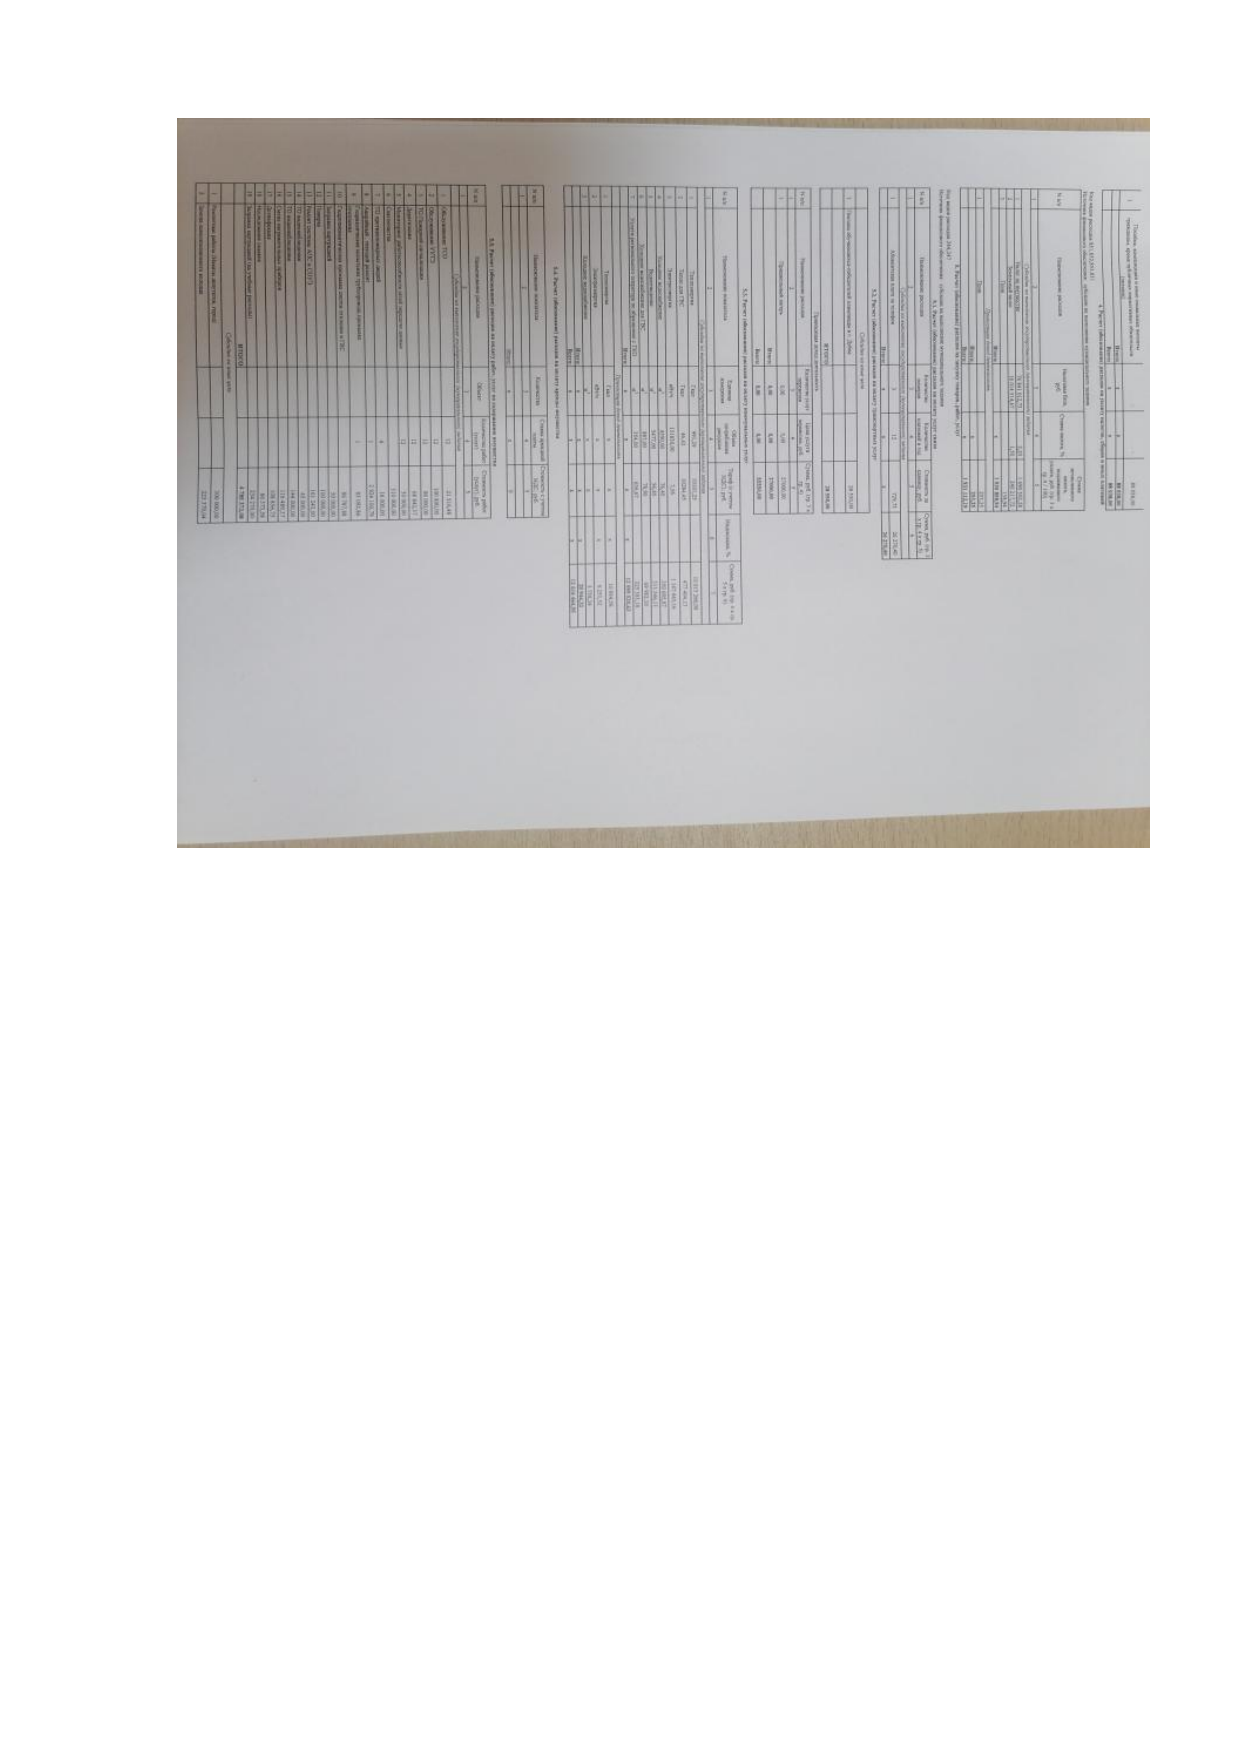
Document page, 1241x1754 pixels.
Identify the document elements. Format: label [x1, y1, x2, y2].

picture [177, 118, 1150, 848]
